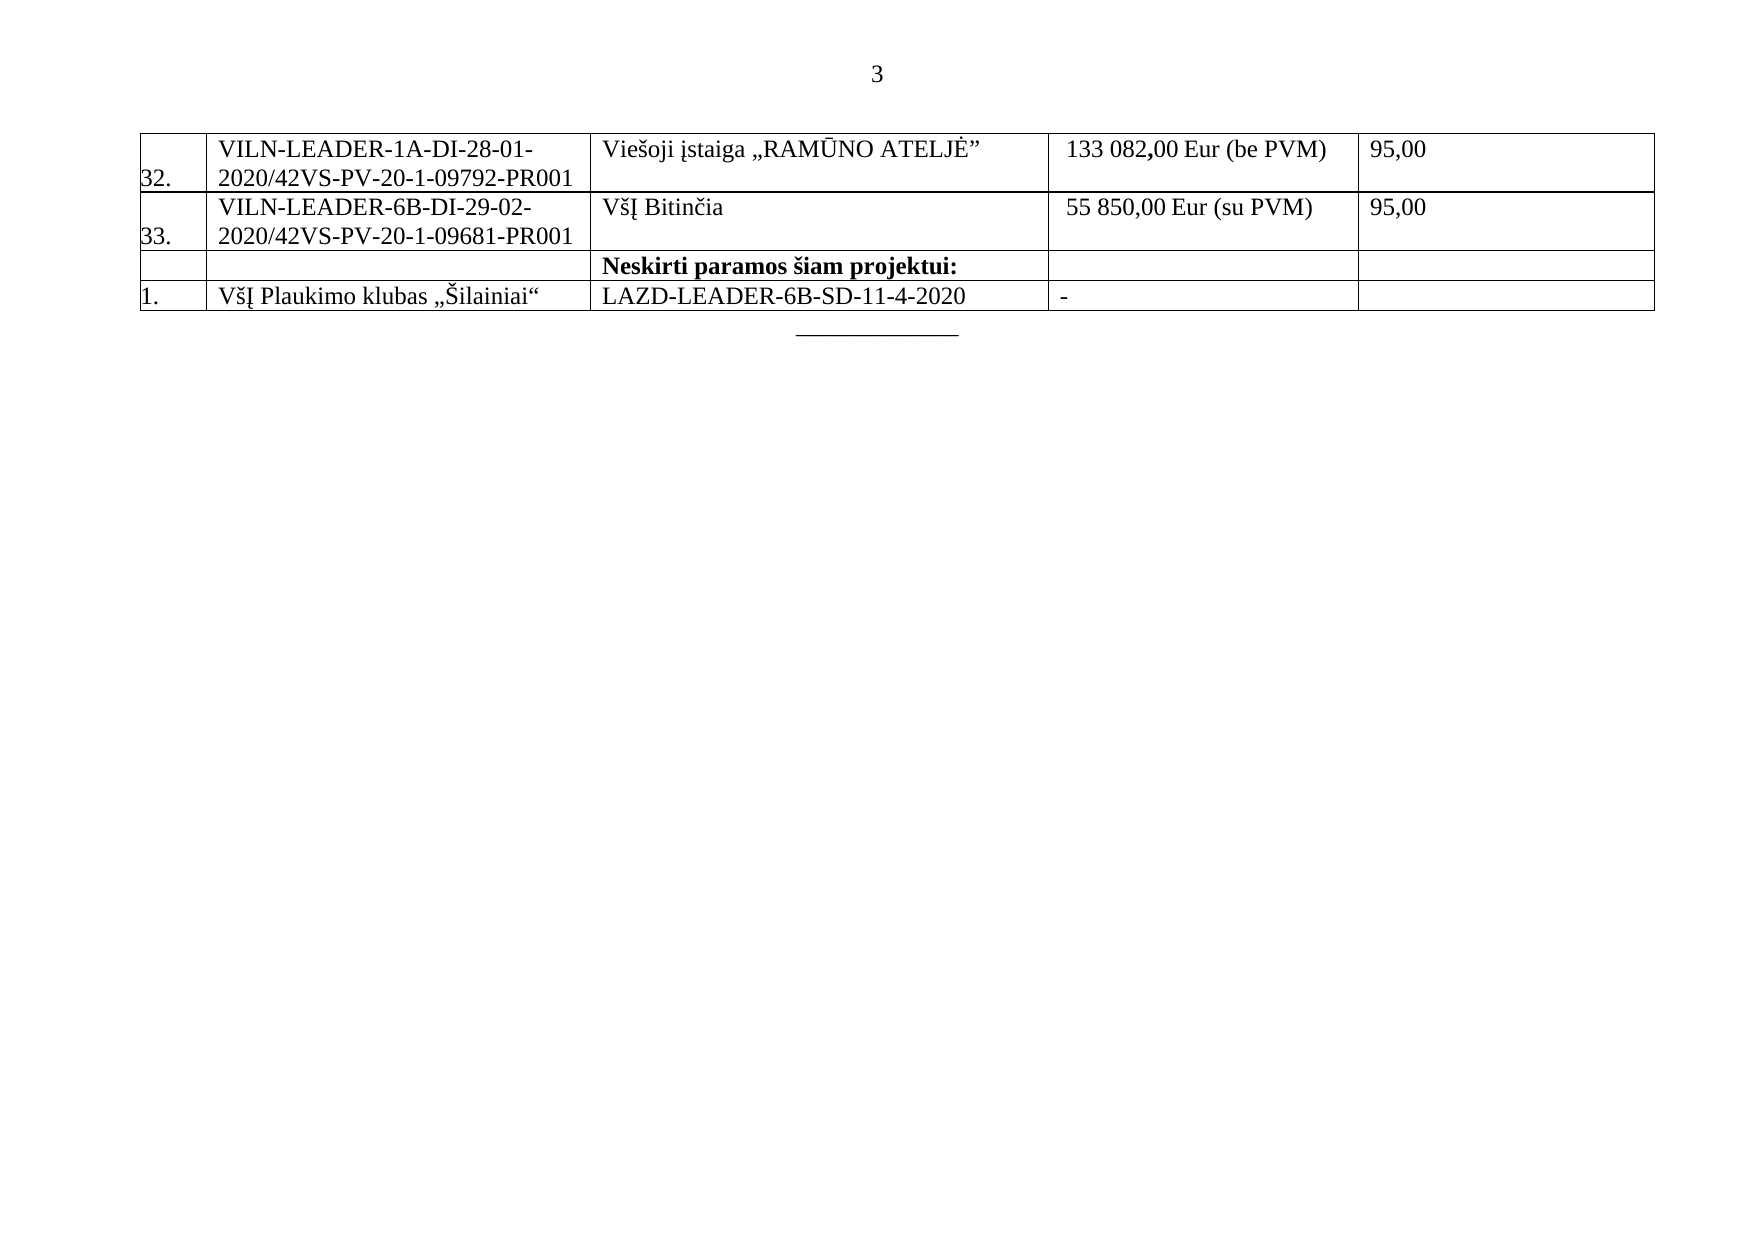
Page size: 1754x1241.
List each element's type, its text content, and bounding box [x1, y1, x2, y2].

table_cell [207, 251, 590, 280]
table_cell 95,00 [1359, 193, 1654, 250]
text _____________ [118, 311, 1636, 339]
table_cell VšĮ Bitinčia [591, 193, 1048, 250]
table_cell [1049, 251, 1358, 280]
table_cell 55 850,00 Eur (su PVM) [1049, 193, 1358, 250]
table_cell - [1049, 281, 1358, 309]
table_cell 33. [141, 193, 206, 250]
table_cell Viešoji įstaiga „RAMŪNO ATELJĖ” [591, 134, 1048, 191]
table_cell [1359, 281, 1654, 309]
table_cell 32. [141, 134, 206, 191]
table_cell LAZD-LEADER-6B-SD-11-4-2020 [591, 281, 1048, 309]
table_cell 1. [141, 281, 206, 309]
table_cell [141, 251, 206, 280]
table_cell Neskirti paramos šiam projektui: [591, 251, 1048, 280]
table_cell VšĮ Plaukimo klubas „Šilainiai“ [207, 281, 590, 309]
table_cell VILN-LEADER-1A-DI-28-01-2020/42VS-PV-20-1-09792-PR001 [207, 134, 590, 191]
table_cell [1359, 251, 1654, 280]
table_cell 95,00 [1359, 134, 1654, 191]
table_cell 133 082,00 Eur (be PVM) [1049, 134, 1358, 191]
table_cell VILN-LEADER-6B-DI-29-02-2020/42VS-PV-20-1-09681-PR001 [207, 193, 590, 250]
